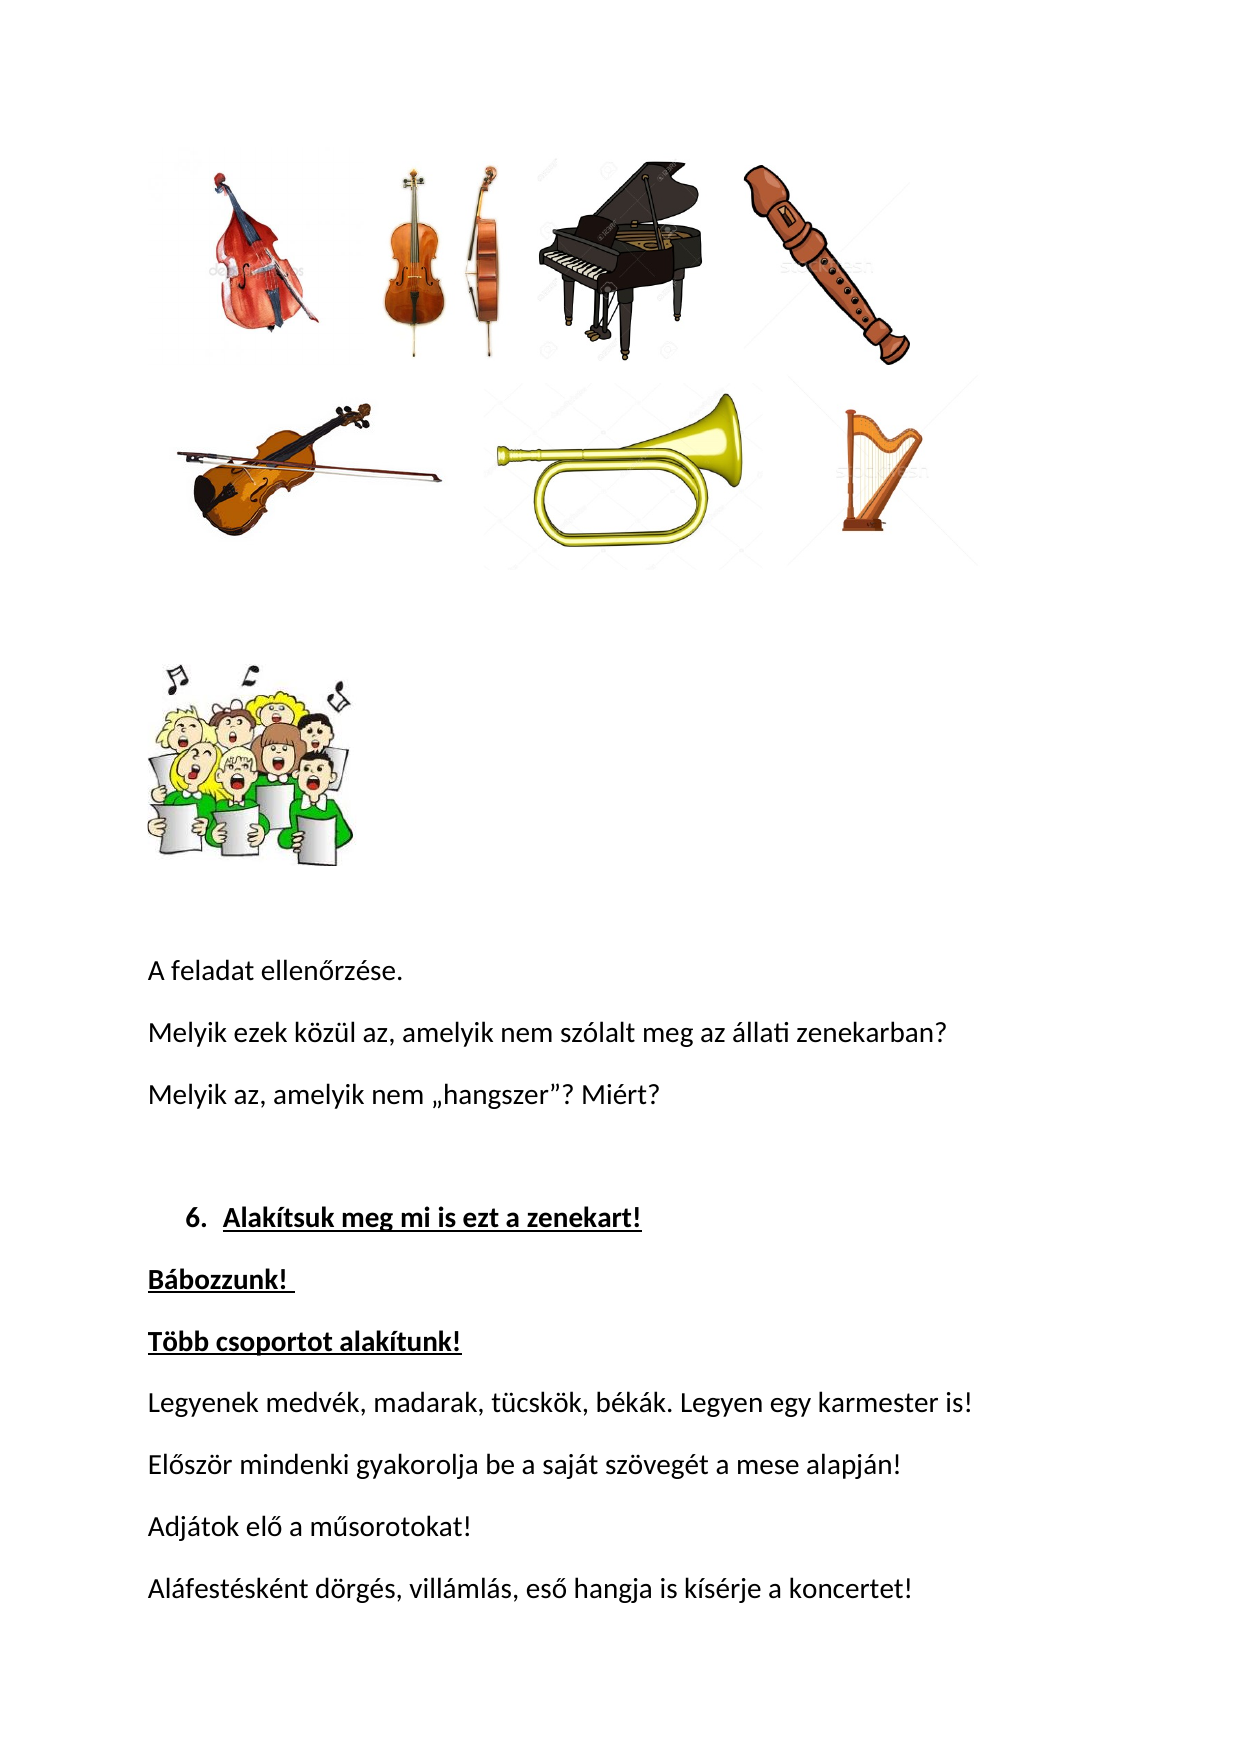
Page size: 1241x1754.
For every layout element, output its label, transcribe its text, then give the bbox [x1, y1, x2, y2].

picture [147, 147, 365, 365]
text Melyik az, amelyik nem „hangszer”? Miért? [148, 1076, 1093, 1111]
text Aláfestésként dörgés, villámlás, eső hangja is kísérje a koncertet! [148, 1570, 1093, 1606]
text Először mindenki gyakorolja be a saját szövegét a mese alapján! [148, 1446, 1093, 1482]
list Alakítsuk meg mi is ezt a zenekart! [185, 1199, 1093, 1235]
picture [147, 664, 357, 866]
picture [782, 370, 982, 570]
text Több csoportot alakítunk! [148, 1323, 1093, 1358]
picture [377, 161, 512, 365]
text Legyenek medvék, madarak, tücskök, békák. Legyen egy karmester is! [148, 1384, 1093, 1420]
picture [531, 153, 711, 365]
text Adjátok elő a műsorotokat! [148, 1508, 1093, 1544]
text Melyik ezek közül az, amelyik nem szólalt meg az állati zenekarban? [148, 1014, 1093, 1049]
picture [743, 165, 910, 365]
text A feladat ellenőrzése. [148, 952, 1093, 988]
picture [147, 368, 458, 570]
picture [483, 383, 763, 570]
text Bábozzunk! [148, 1261, 1093, 1297]
